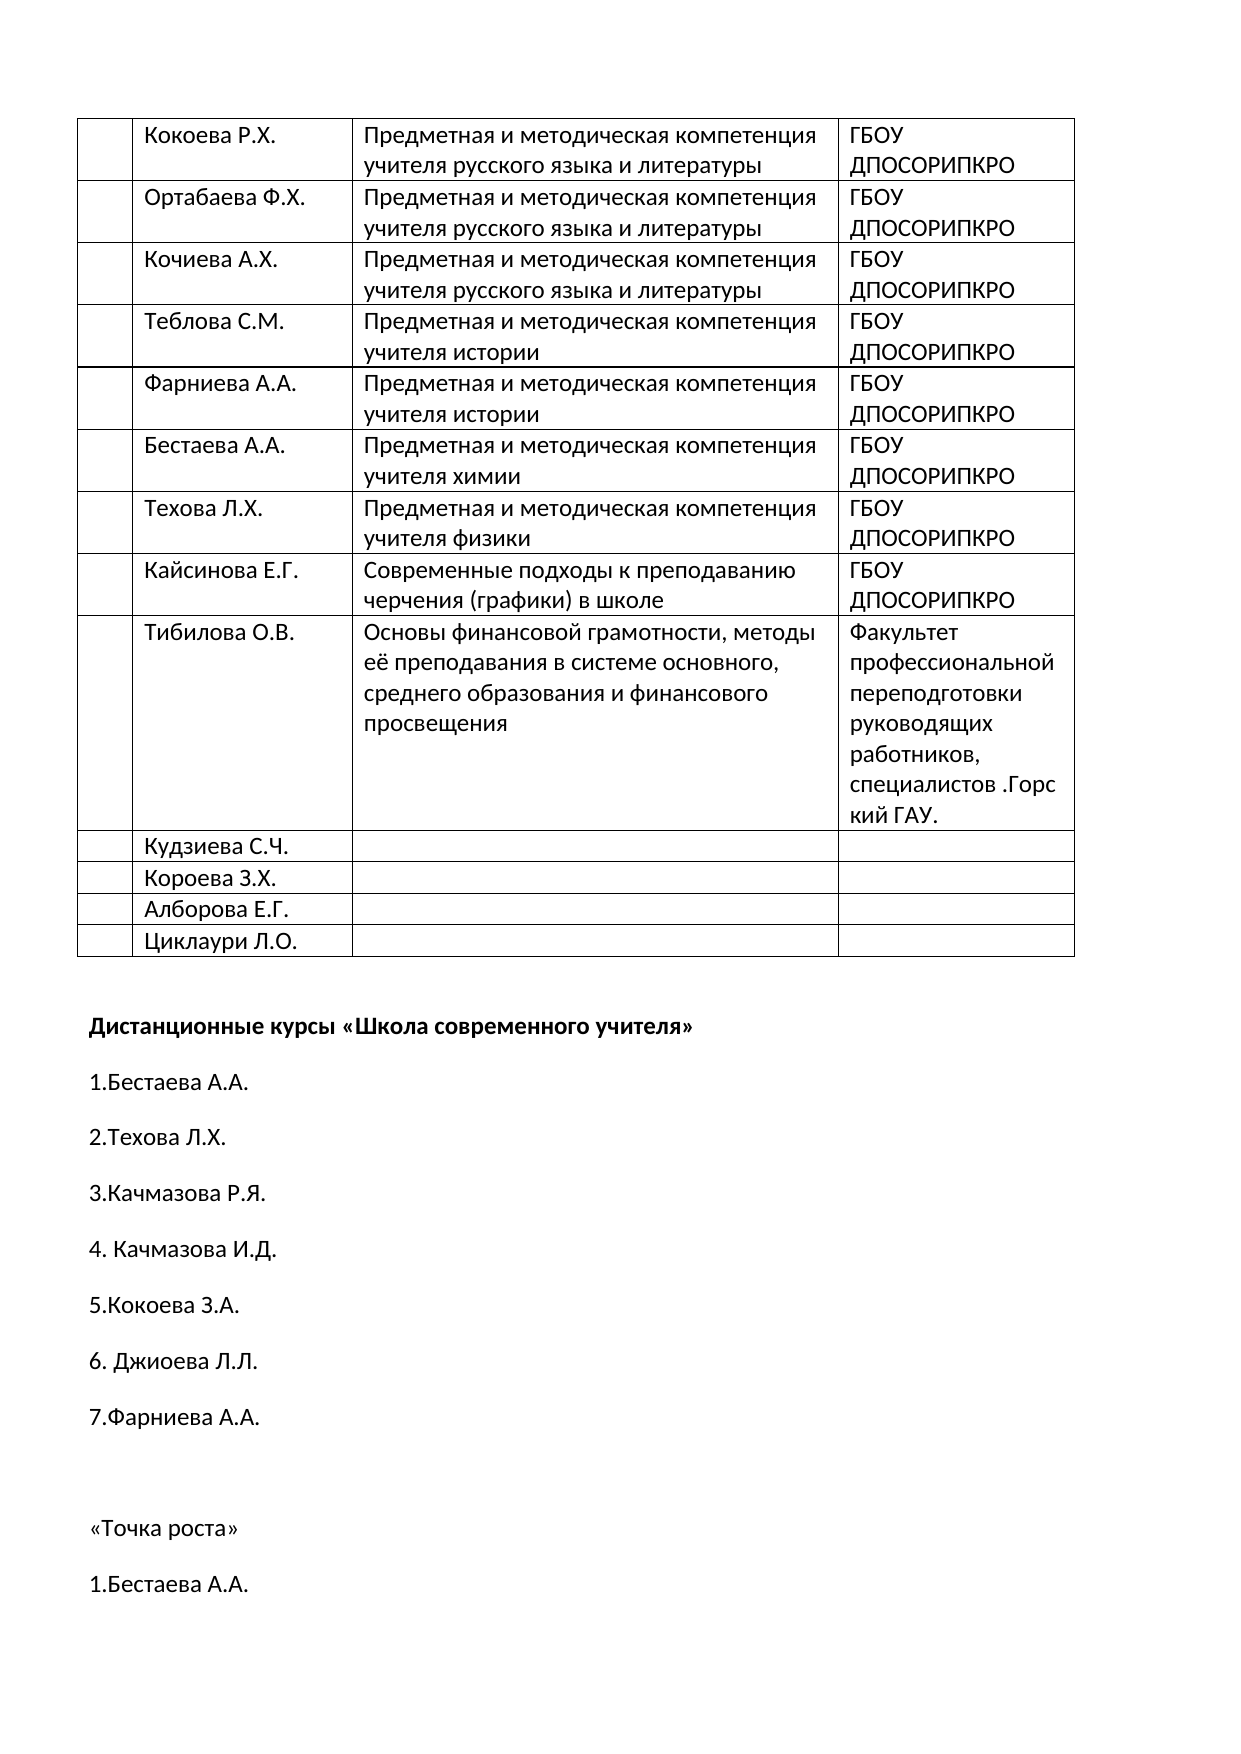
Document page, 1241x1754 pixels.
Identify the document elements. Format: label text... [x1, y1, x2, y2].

table_cell Предметная и методическая компетенция учителя русского языка и литературы [353, 243, 838, 304]
table_cell ГБОУ ДПОСОРИПКРО [839, 119, 1074, 180]
text 3.Качмазова Р.Я. [88, 1177, 1063, 1208]
table_cell [839, 925, 1074, 956]
text 4. Качмазова И.Д. [88, 1233, 1063, 1264]
text «Точка роста» [88, 1512, 1063, 1543]
table_cell Короева З.Х. [133, 862, 352, 893]
table_cell [78, 862, 132, 893]
table_cell ГБОУ ДПОСОРИПКРО [839, 243, 1074, 304]
text 1.Бестаева А.А. [88, 1568, 1063, 1599]
table_cell [78, 894, 132, 924]
table_cell Техова Л.Х. [133, 492, 352, 553]
table_cell Алборова Е.Г. [133, 894, 352, 924]
table_cell [78, 430, 132, 491]
table_cell ГБОУ ДПОСОРИПКРО [839, 554, 1074, 615]
table_cell [839, 831, 1074, 861]
table_cell Предметная и методическая компетенция учителя истории [353, 368, 838, 428]
table_cell ГБОУ ДПОСОРИПКРО [839, 305, 1074, 366]
table_cell Предметная и методическая компетенция учителя русского языка и литературы [353, 119, 838, 180]
table_cell ГБОУ ДПОСОРИПКРО [839, 430, 1074, 491]
table_cell [78, 831, 132, 861]
table_cell Теблова С.М. [133, 305, 352, 366]
table_cell Предметная и методическая компетенция учителя физики [353, 492, 838, 553]
table_cell Кайсинова Е.Г. [133, 554, 352, 615]
text 6. Джиоева Л.Л. [88, 1345, 1063, 1375]
table_cell ГБОУ ДПОСОРИПКРО [839, 368, 1074, 428]
table_cell [78, 181, 132, 242]
table_cell [78, 368, 132, 428]
table_cell [78, 119, 132, 180]
table_cell [78, 616, 132, 829]
text 2.Техова Л.Х. [88, 1121, 1063, 1152]
table_cell Бестаева А.А. [133, 430, 352, 491]
table_cell [353, 925, 838, 956]
table_cell [353, 894, 838, 924]
table_cell ГБОУ ДПОСОРИПКРО [839, 492, 1074, 553]
table_cell [78, 305, 132, 366]
table_cell Кочиева А.Х. [133, 243, 352, 304]
table_cell Факультет профессиональной переподготовки руководящих работников, специалистов .Горский ГАУ. [839, 616, 1074, 829]
table_cell Предметная и методическая компетенция учителя истории [353, 305, 838, 366]
table_cell [78, 243, 132, 304]
table_cell [839, 894, 1074, 924]
text 1.Бестаева А.А. [88, 1066, 1063, 1096]
text 7.Фарниева А.А. [88, 1401, 1063, 1431]
text Дистанционные курсы «Школа современного учителя» [88, 1010, 1063, 1040]
table_cell [78, 554, 132, 615]
table_cell [78, 492, 132, 553]
table_cell Циклаури Л.О. [133, 925, 352, 956]
table_cell Предметная и методическая компетенция учителя химии [353, 430, 838, 491]
table_cell Ортабаева Ф.Х. [133, 181, 352, 242]
table_cell ГБОУ ДПОСОРИПКРО [839, 181, 1074, 242]
table_cell Основы финансовой грамотности, методы её преподавания в системе основного, среднего образования и финансового просвещения [353, 616, 838, 829]
table_cell Тибилова О.В. [133, 616, 352, 829]
text 5.Кокоева З.А. [88, 1289, 1063, 1319]
table_cell Предметная и методическая компетенция учителя русского языка и литературы [353, 181, 838, 242]
table_cell Современные подходы к преподаванию черчения (графики) в школе [353, 554, 838, 615]
table_cell [78, 925, 132, 956]
table_cell Кокоева Р.Х. [133, 119, 352, 180]
table_cell [353, 831, 838, 861]
table_cell [353, 862, 838, 893]
table_cell [839, 862, 1074, 893]
table_cell Кудзиева С.Ч. [133, 831, 352, 861]
table_cell Фарниева А.А. [133, 368, 352, 428]
